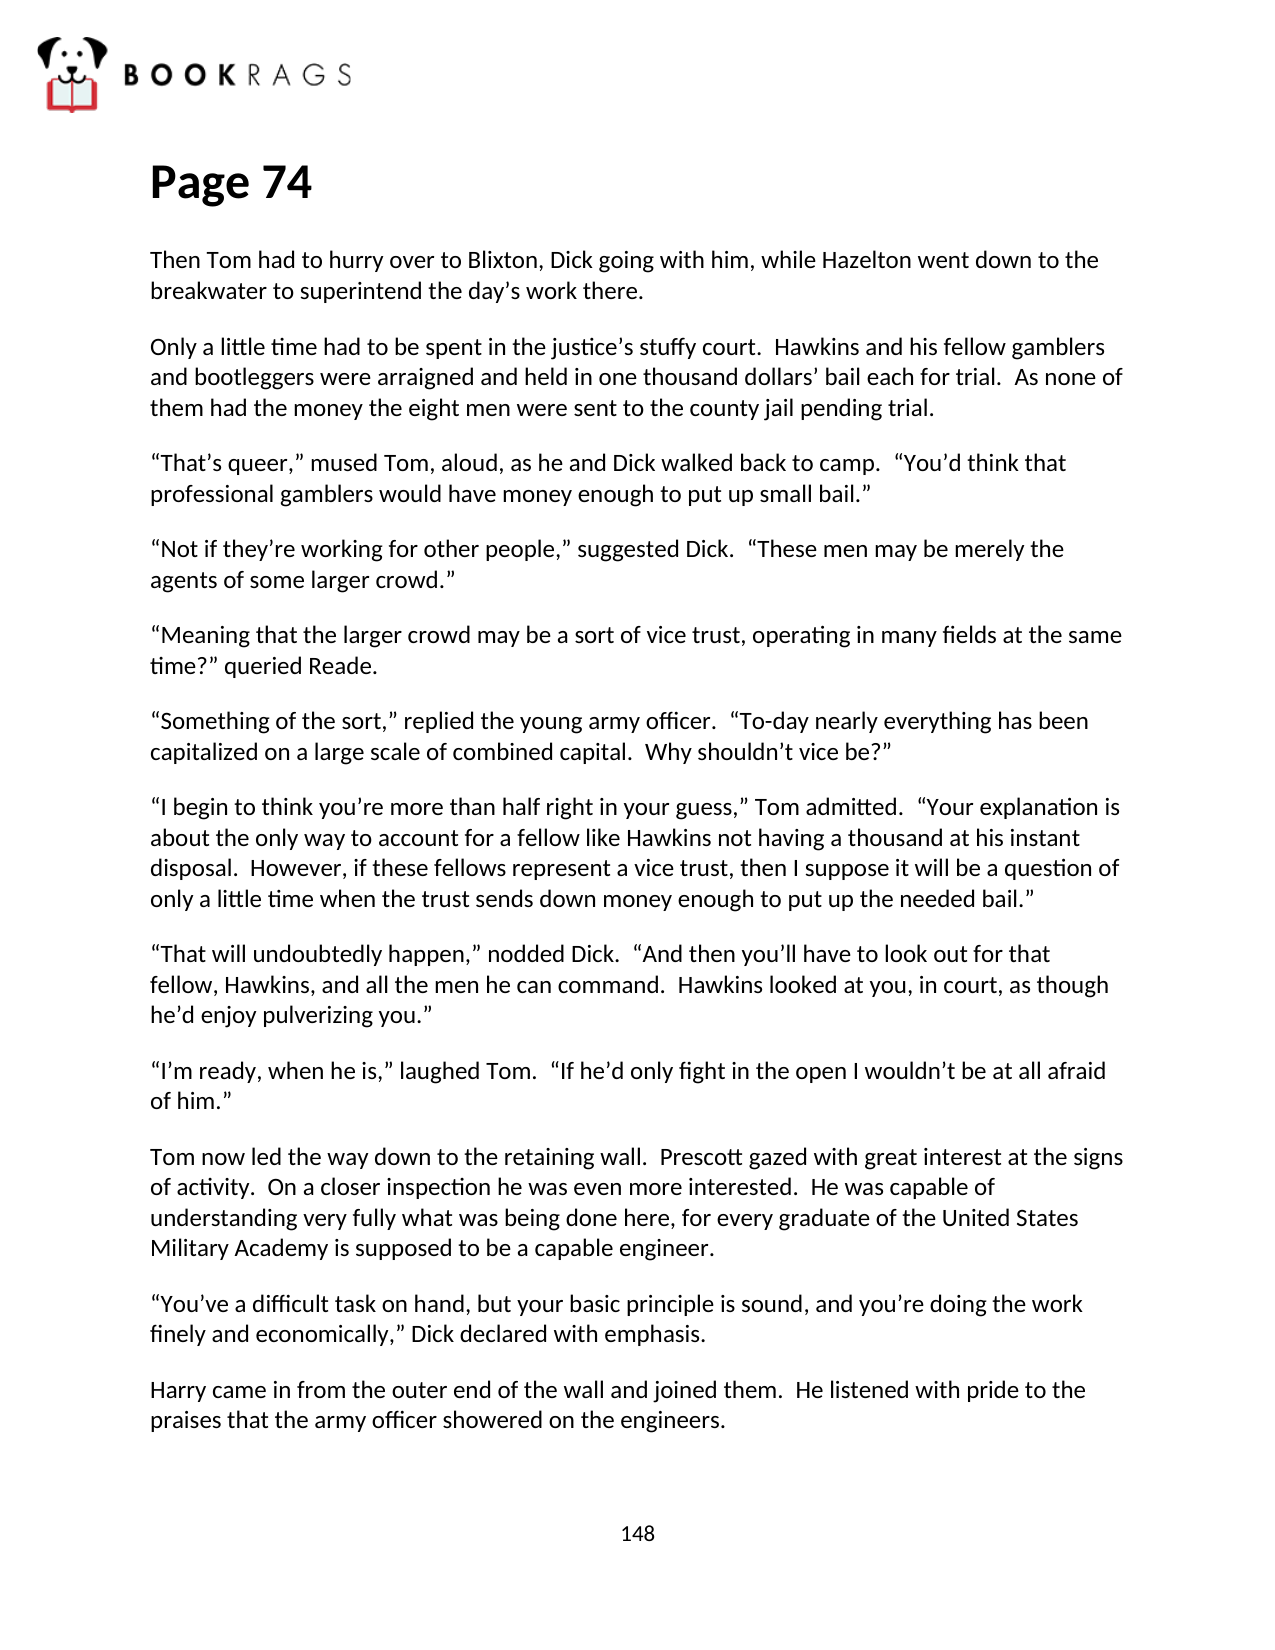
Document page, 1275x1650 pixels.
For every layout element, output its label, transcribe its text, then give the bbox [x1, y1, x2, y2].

text “That will undoubtedly happen,” nodded Dick. “And then you’ll have to look out for that fellow, Hawkins, and all the men he can command. Hawkins looked at you, in court, as though he’d enjoy pulverizing you.” [150, 938, 1125, 1030]
text “Not if they’re working for other people,” suggested Dick. “These men may be merely the agents of some larger crowd.” [150, 533, 1125, 594]
picture [37, 37, 351, 113]
text Only a little time had to be spent in the justice’s stuffy court. Hawkins and his fellow gamblers and bootleggers were arraigned and held in one thousand dollars’ bail each for trial. As none of them had the money the eight men were sent to the county jail pending trial. [150, 331, 1125, 422]
text Tom now led the way down to the retaining wall. Prescott gazed with great interest at the signs of activity. On a closer inspection he was even more interested. He was capable of understanding very fully what was being done here, for every graduate of the United States Military Academy is supposed to be a capable engineer. [150, 1141, 1125, 1263]
text Page 74 [150, 150, 1125, 211]
text “Something of the sort,” replied the young army officer. “To-day nearly everything has been capitalized on a large scale of combined capital. Why shouldn’t vice be?” [150, 705, 1125, 766]
text “That’s queer,” mused Tom, aloud, as he and Dick walked back to camp. “You’d think that professional gamblers would have money enough to put up small bail.” [150, 447, 1125, 508]
text “I begin to think you’re more than half right in your guess,” Tom admitted. “Your explanation is about the only way to account for a fellow like Hawkins not having a thousand at his instant disposal. However, if these fellows represent a vice trust, then I suppose it will be a question of only a little time when the trust sends down money enough to put up the needed bail.” [150, 791, 1125, 913]
text Then Tom had to hurry over to Blixton, Dick going with him, while Hazelton went down to the breakwater to superintend the day’s work there. [150, 244, 1125, 306]
text “You’ve a difficult task on hand, but your basic principle is sound, and you’re doing the work finely and economically,” Dick declared with emphasis. [150, 1288, 1125, 1349]
text “I’m ready, when he is,” laughed Tom. “If he’d only fight in the open I wouldn’t be at all afraid of him.” [150, 1055, 1125, 1116]
text Harry came in from the outer end of the wall and joined them. He listened with pride to the praises that the army officer showered on the engineers. [150, 1374, 1125, 1435]
text “Meaning that the larger crowd may be a sort of vice trust, operating in many fields at the same time?” queried Reade. [150, 619, 1125, 680]
